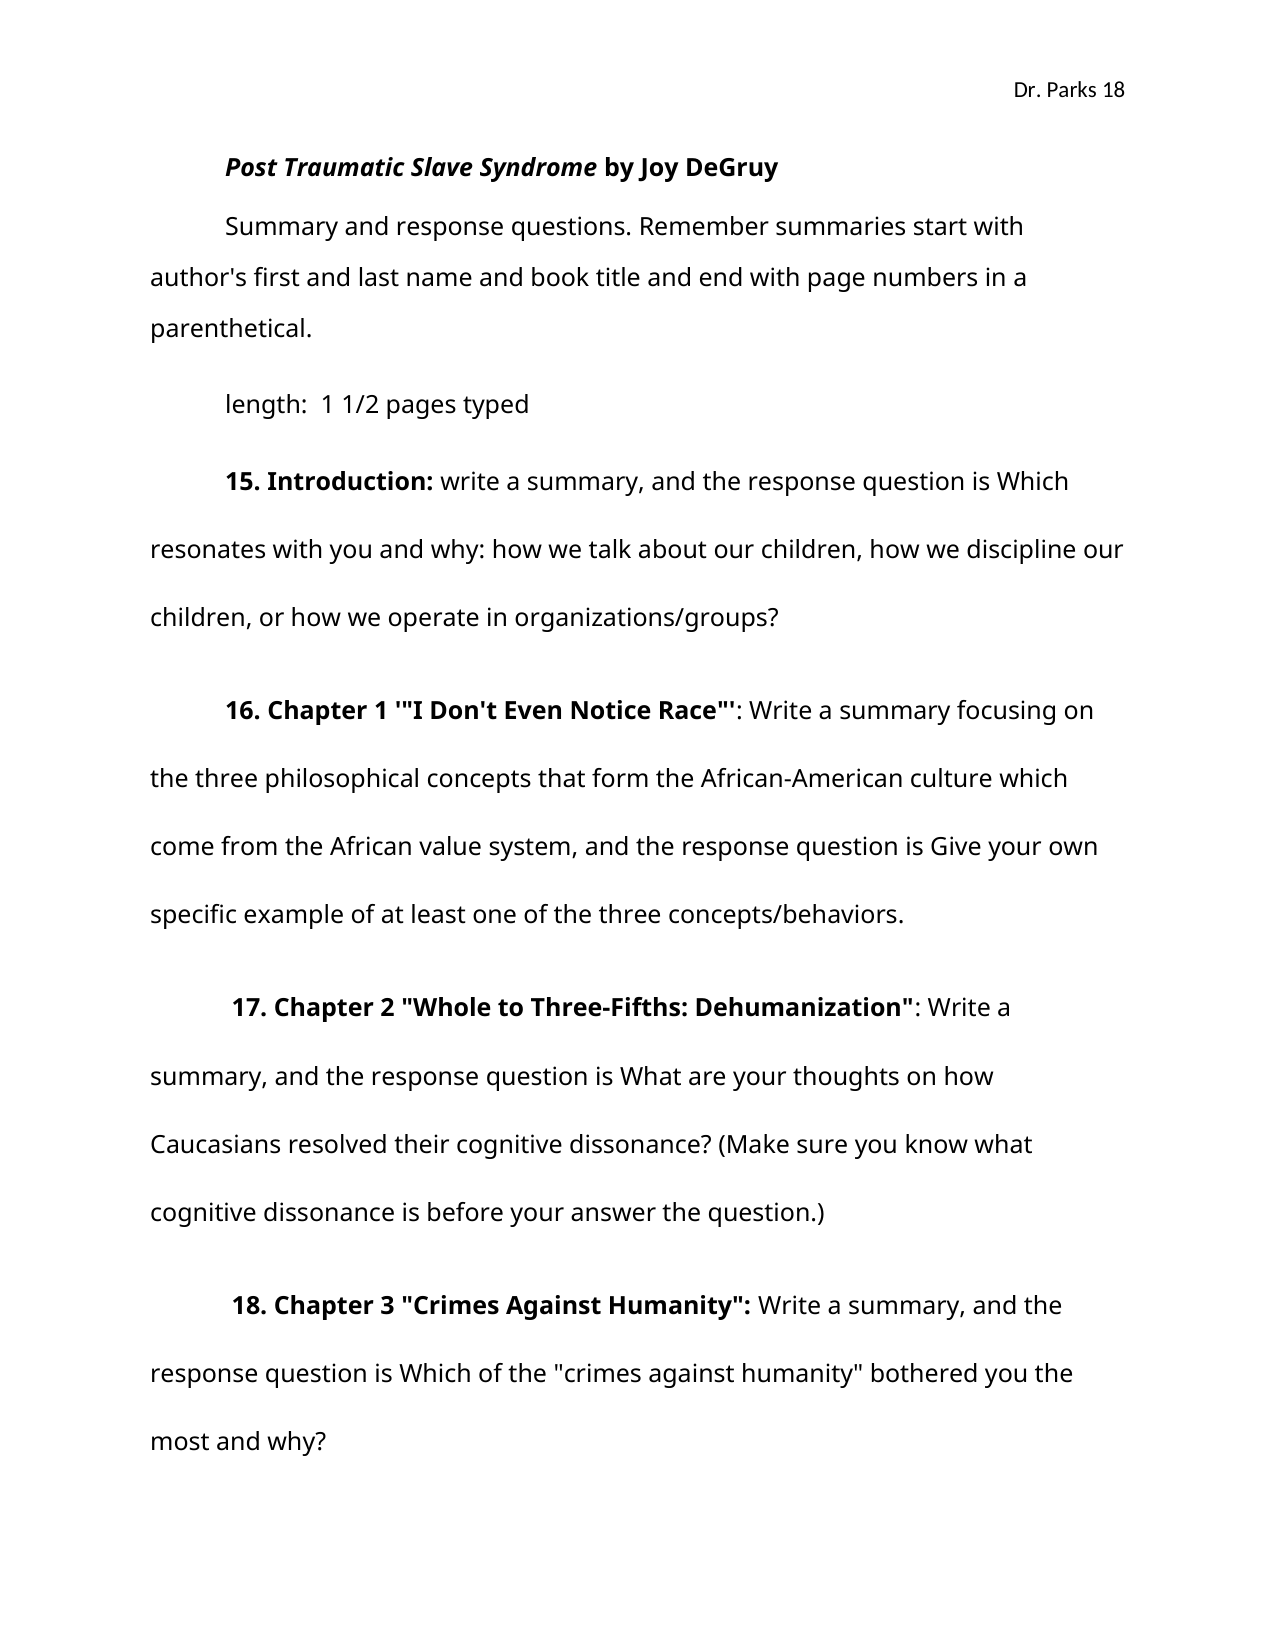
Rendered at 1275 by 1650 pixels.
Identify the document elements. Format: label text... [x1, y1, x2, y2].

text 18. Chapter 3 "Crimes Against Humanity": Write a summary, and the response question is Which of the "crimes against humanity" bothered you the most and why? [150, 1288, 1125, 1458]
text 16. Chapter 1 '"I Don't Even Notice Race"': Write a summary focusing on the three philosophical concepts that form the African-American culture which come from the African value system, and the response question is Give your own specific example of at least one of the three concepts/behaviors. [150, 693, 1125, 931]
text Post Traumatic Slave Syndrome by Joy DeGruy [150, 150, 1125, 184]
text 17. Chapter 2 "Whole to Three-Fifths: Dehumanization": Write a summary, and the response question is What are your thoughts on how Caucasians resolved their cognitive dissonance? (Make sure you know what cognitive dissonance is before your answer the question.) [150, 990, 1125, 1228]
text length: 1 1/2 pages typed [150, 387, 1125, 421]
text Summary and response questions. Remember summaries start with author's first and last name and book title and end with page numbers in a parenthetical. [150, 209, 1125, 345]
text 15. Introduction: write a summary, and the response question is Which resonates with you and why: how we talk about our children, how we discipline our children, or how we operate in organizations/groups? [150, 463, 1125, 633]
